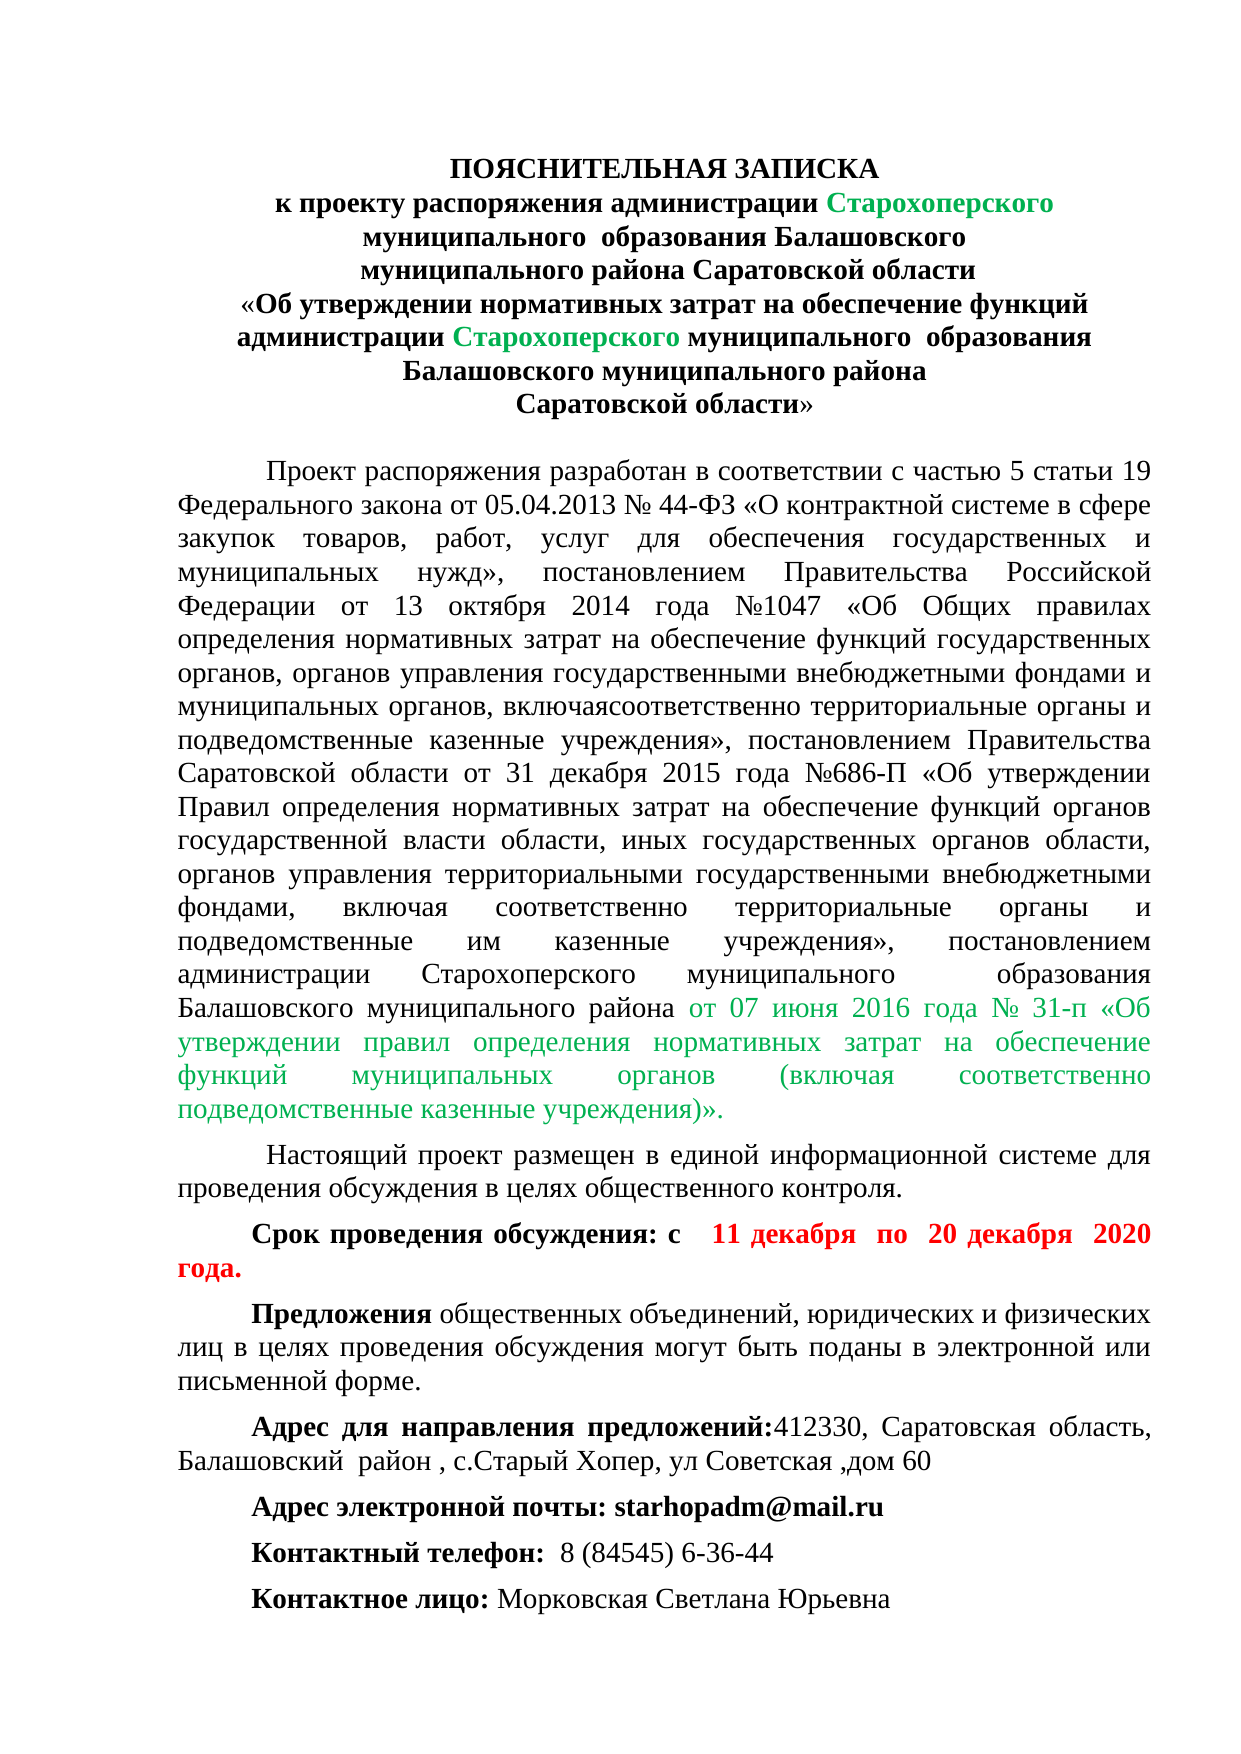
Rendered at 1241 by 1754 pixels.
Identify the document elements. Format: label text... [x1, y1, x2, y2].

text «Об утверждении нормативных затрат на обеспечение функций администрации Старохоперского муниципального образования Балашовского муниципального района [177, 286, 1152, 386]
text Контактный телефон: 8 (84545) 6-36-44 [177, 1535, 1152, 1568]
text Саратовской области» [177, 386, 1152, 420]
subtitle муниципального района Саратовской области [177, 252, 1152, 286]
text Проект распоряжения разработан в соответствии с частью 5 статьи 19 Федерального закона от 05.04.2013 № 44-ФЗ «О контрактной системе в сфере закупок товаров, работ, услуг для обеспечения государственных и муниципальных нужд», постановлением Правительства Российской Федерации от 13 октября 2014 года №1047 «Об Общих правилах определения нормативных затрат на обеспечение функций государственных органов, органов управления государственными внебюджетными фондами и муниципальных органов, включаясоответственно территориальные органы и подведомственные казенные учреждения», постановлением Правительства Саратовской области от 31 декабря 2015 года №686-П «Об утверждении Правил определения нормативных затрат на обеспечение функций органов государственной власти области, иных государственных органов области, органов управления территориальными государственными внебюджетными фондами, включая соответственно территориальные органы и подведомственные им казенные учреждения», постановлением администрации Старохоперского муниципального образования Балашовского муниципального района от 07 июня 2016 года № 31-п «Об утверждении правил определения нормативных затрат на обеспечение функций муниципальных органов (включая соответственно подведомственные казенные учреждения)». [177, 453, 1152, 1124]
subtitle к проекту распоряжения администрации Старохоперского муниципального образования Балашовского [177, 185, 1152, 252]
text Адрес электронной почты: starhopadm@mail.ru [177, 1489, 1152, 1522]
text Настоящий проект размещен в единой информационной системе для проведения обсуждения в целях общественного контроля. [177, 1137, 1152, 1204]
text Срок проведения обсуждения: с 11 декабря по 20 декабря 2020 года. [177, 1216, 1152, 1283]
text Предложения общественных объединений, юридических и физических лиц в целях проведения обсуждения могут быть поданы в электронной или письменной форме. [177, 1296, 1152, 1397]
text ПОЯСНИТЕЛЬНАЯ ЗАПИСКА [177, 152, 1152, 185]
text Контактное лицо: Морковская Светлана Юрьевна [177, 1581, 1152, 1614]
text Адрес для направления предложений:412330, Саратовская область, Балашовский район , с.Старый Хопер, ул Советская ,дом 60 [177, 1409, 1152, 1476]
